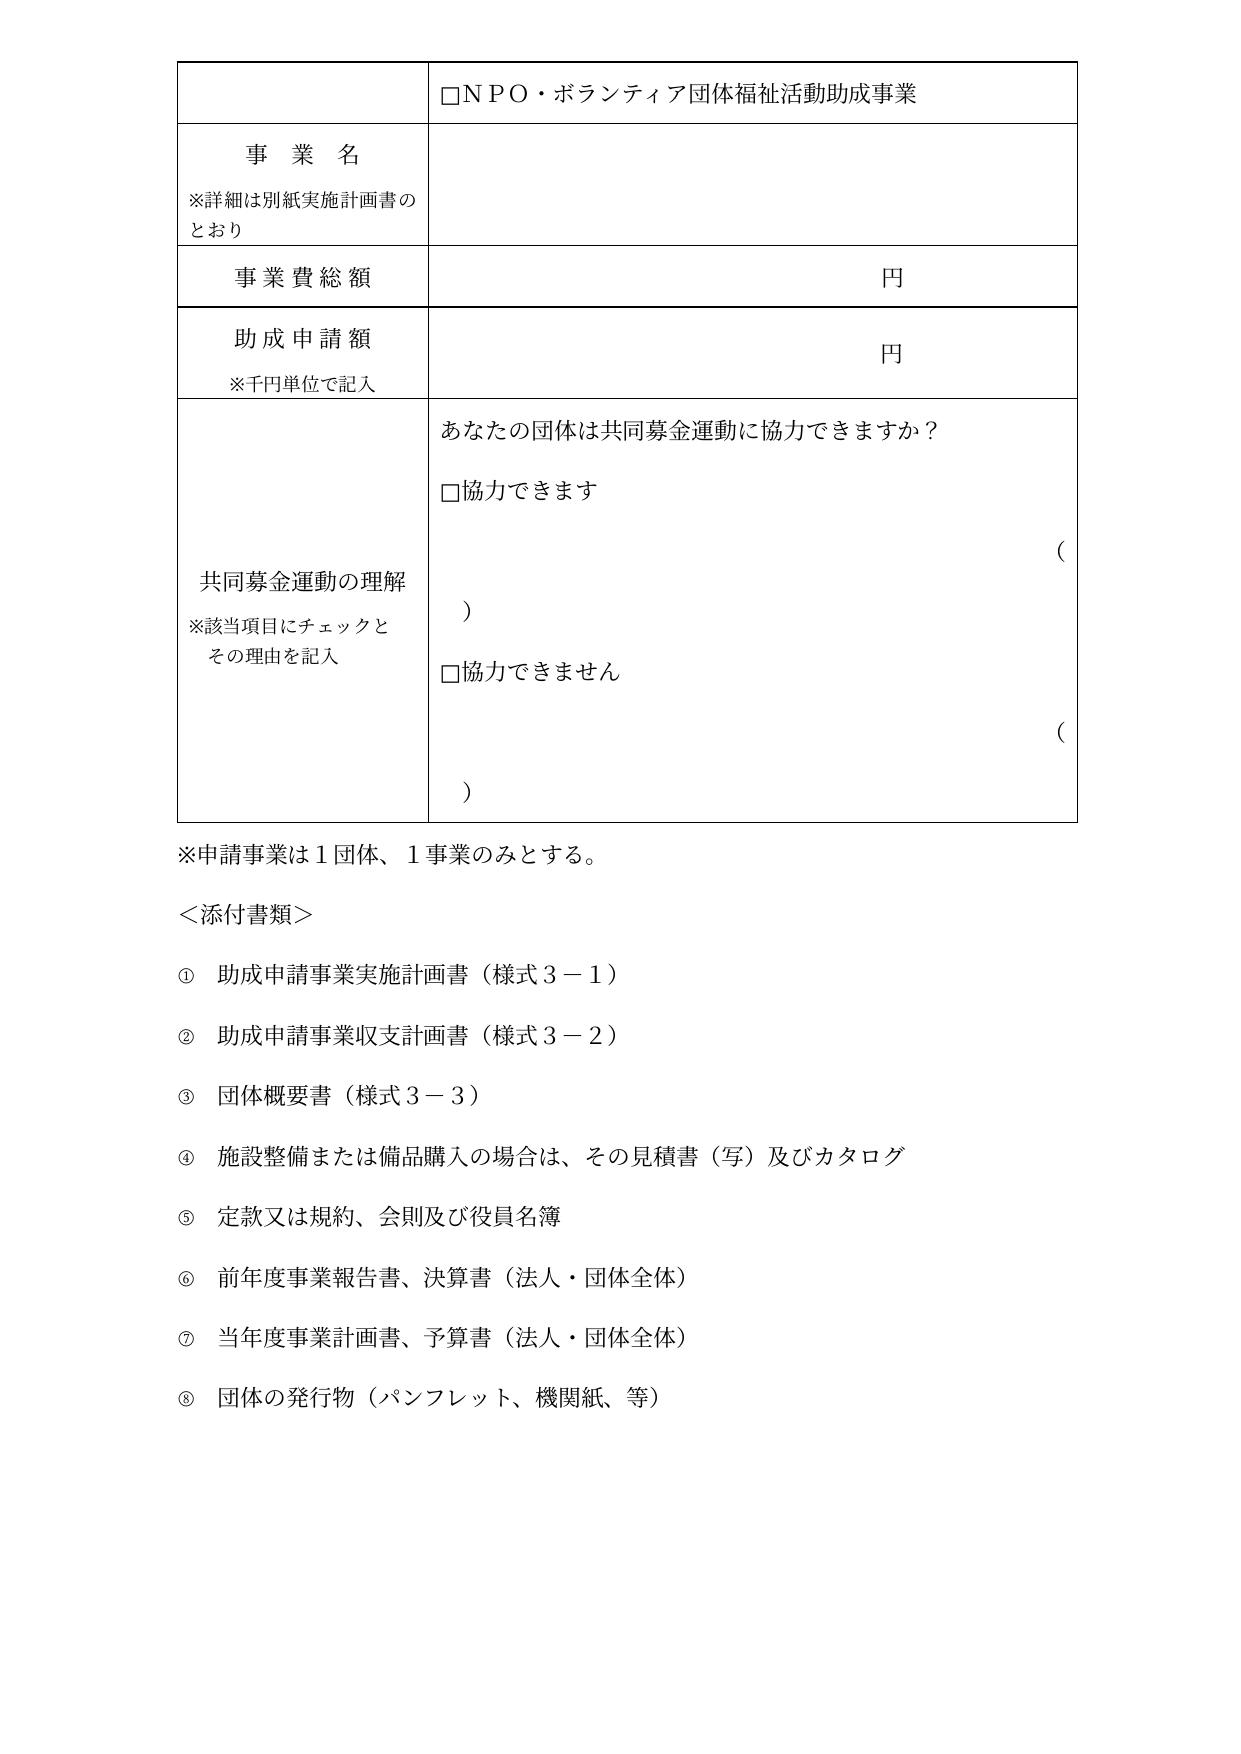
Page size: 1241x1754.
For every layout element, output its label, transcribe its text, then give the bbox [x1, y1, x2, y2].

text ③ 団体概要書（様式３－３） [177, 1065, 1063, 1125]
table_cell 事業費総額 [178, 246, 428, 306]
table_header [178, 63, 428, 123]
text ※申請事業は１団体、１事業のみとする。 [177, 823, 1063, 883]
text ② 助成申請事業収支計画書（様式３－２） [177, 1004, 1063, 1065]
text ⑦ 当年度事業計画書、予算書（法人・団体全体） [177, 1306, 1063, 1367]
table_cell [429, 124, 1077, 245]
table_cell 事業名 ※詳細は別紙実施計画書のとおり [178, 124, 428, 245]
text ⑥ 前年度事業報告書、決算書（法人・団体全体） [177, 1246, 1063, 1306]
table_cell 共同募金運動の理解 ※該当項目にチェックと その理由を記入 [178, 399, 428, 822]
text ④ 施設整備または備品購入の場合は、その見積書（写）及びカタログ [177, 1125, 1063, 1186]
table_cell 円 [429, 308, 1077, 398]
text ① 助成申請事業実施計画書（様式３－１） [177, 944, 1063, 1004]
text ⑧ 団体の発行物（パンフレット、機関紙、等） [177, 1367, 1063, 1427]
text ⑤ 定款又は規約、会則及び役員名簿 [177, 1186, 1063, 1246]
table_cell 円 [429, 246, 1077, 306]
table_cell 助成申請額 ※千円単位で記入 [178, 308, 428, 398]
text ＜添付書類＞ [177, 883, 1063, 944]
table_cell あなたの団体は共同募金運動に協力できますか？ □協力できます （ ） □協力できません （ ） [429, 399, 1077, 822]
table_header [429, 63, 1077, 123]
